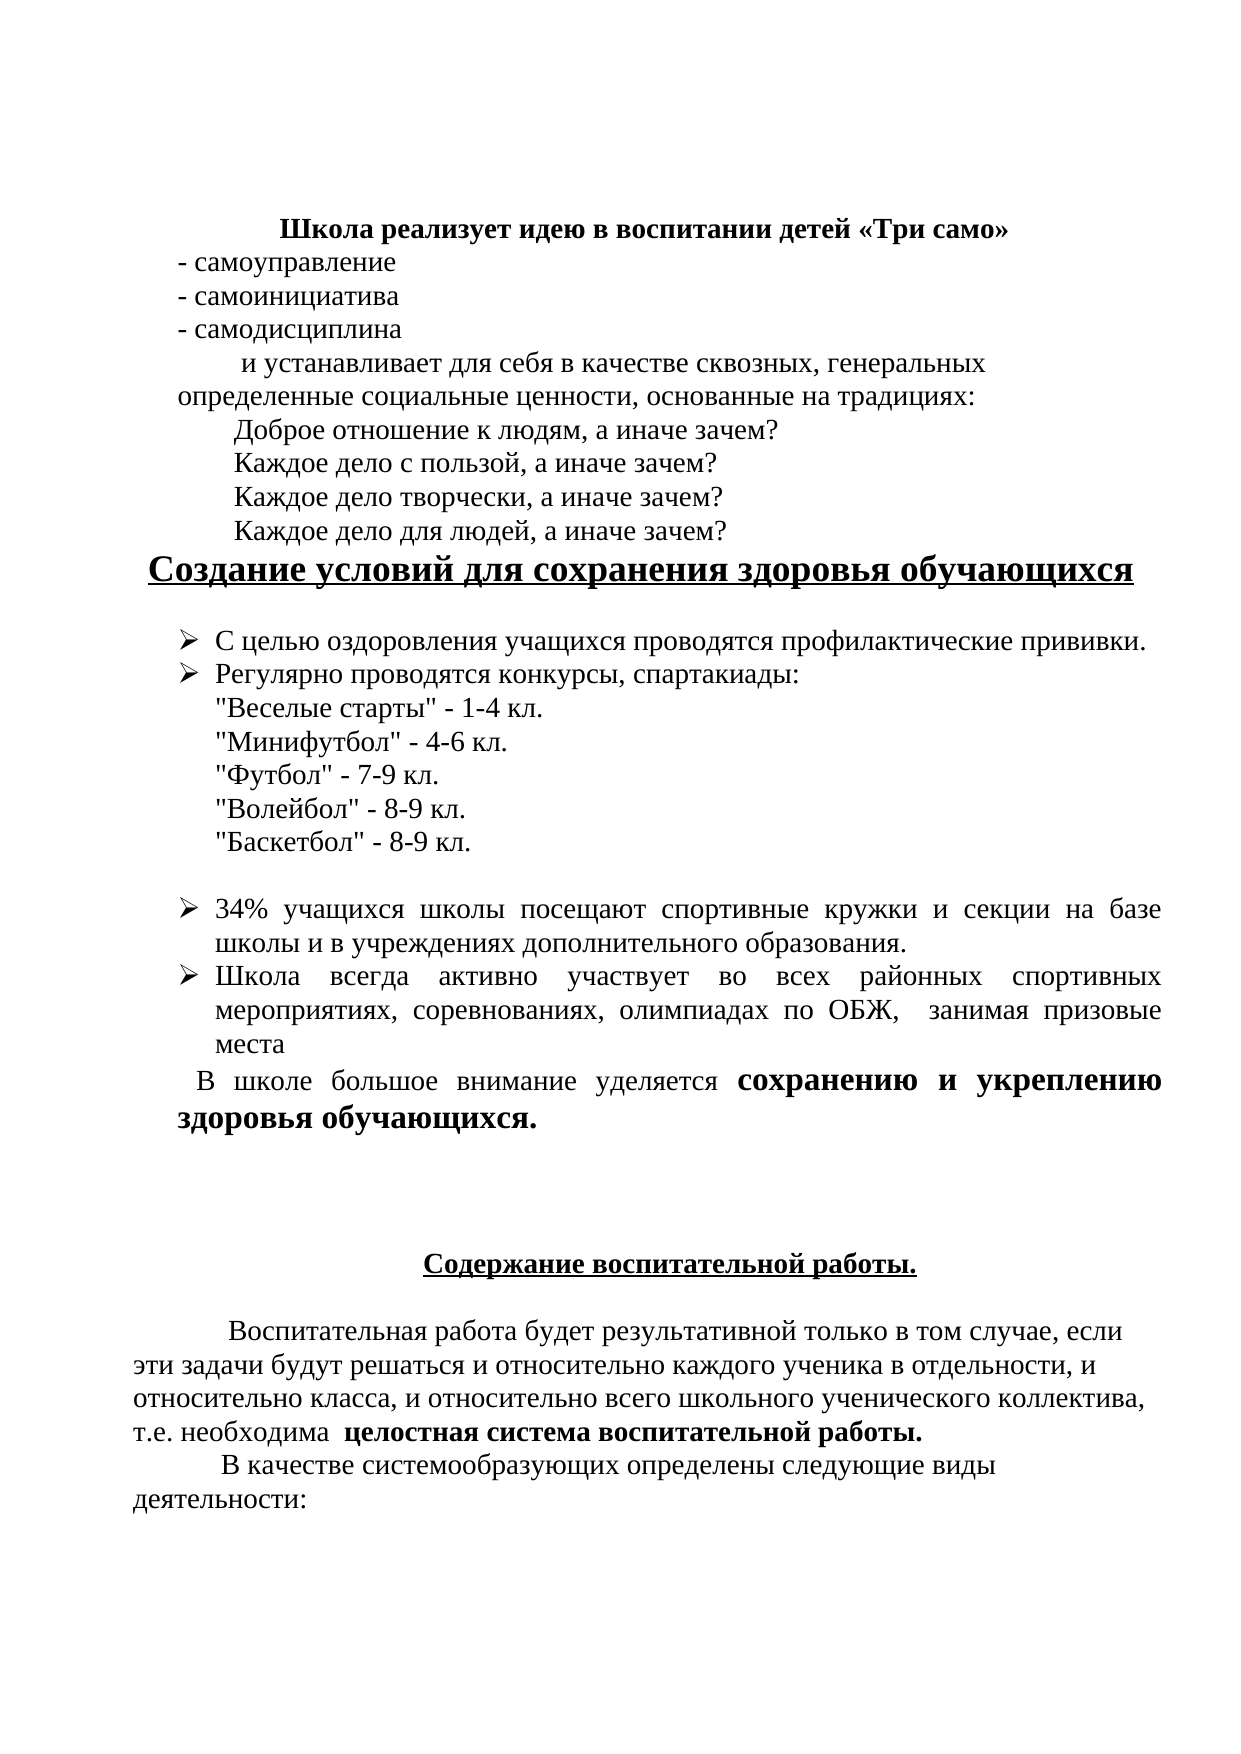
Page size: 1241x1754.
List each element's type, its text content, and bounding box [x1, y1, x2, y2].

text - самодисциплина [177, 311, 1162, 345]
text "Волейбол" - 8-9 кл. [215, 791, 1162, 824]
list С целью оздоровления учащихся проводятся профилактические прививки. [177, 623, 1162, 656]
text Школа реализует идею в воспитании детей «Три само» [177, 211, 1162, 244]
text Каждое дело с пользой, а иначе зачем? [177, 446, 1162, 479]
text "Минифутбол" - 4-6 кл. [215, 724, 1162, 757]
text Каждое дело творчески, а иначе зачем? [177, 479, 1162, 513]
text "Веселые старты" - 1-4 кл. [215, 690, 1162, 724]
text "Баскетбол" - 8-9 кл. [215, 824, 1162, 858]
text Воспитательная работа будет результативной только в том случае, если эти задачи будут решаться и относительно каждого ученика в отдельности, и относительно класса, и относительно всего школьного ученического коллектива, т.е. необходима целостная система воспитательной работы. [133, 1313, 1162, 1447]
text и устанавливает для себя в качестве сквозных, генеральных определенные социальные ценности, основанные на традициях: [177, 345, 1162, 412]
text В школе большое внимание уделяется сохранению и укреплению здоровья обучающихся. [177, 1059, 1162, 1136]
text Содержание воспитательной работы. [177, 1246, 1162, 1280]
text Каждое дело для людей, а иначе зачем? [177, 513, 1162, 546]
text В качестве системообразующих определены следующие виды деятельности: [133, 1447, 1162, 1514]
list 34% учащихся школы посещают спортивные кружки и секции на базе школы и в учреждениях дополнительного образования. [177, 891, 1162, 958]
text Создание условий для сохранения здоровья обучающихся [148, 546, 1162, 589]
list Школа всегда активно участвует во всех районных спортивных мероприятиях, соревнованиях, олимпиадах по ОБЖ, занимая призовые места [177, 958, 1162, 1059]
text Доброе отношение к людям, а иначе зачем? [177, 412, 1162, 446]
text - самоинициатива [177, 278, 1162, 311]
text - самоуправление [177, 244, 1162, 278]
text "Футбол" - 7-9 кл. [215, 757, 1162, 791]
list Регулярно проводятся конкурсы, спартакиады: [177, 656, 1162, 690]
